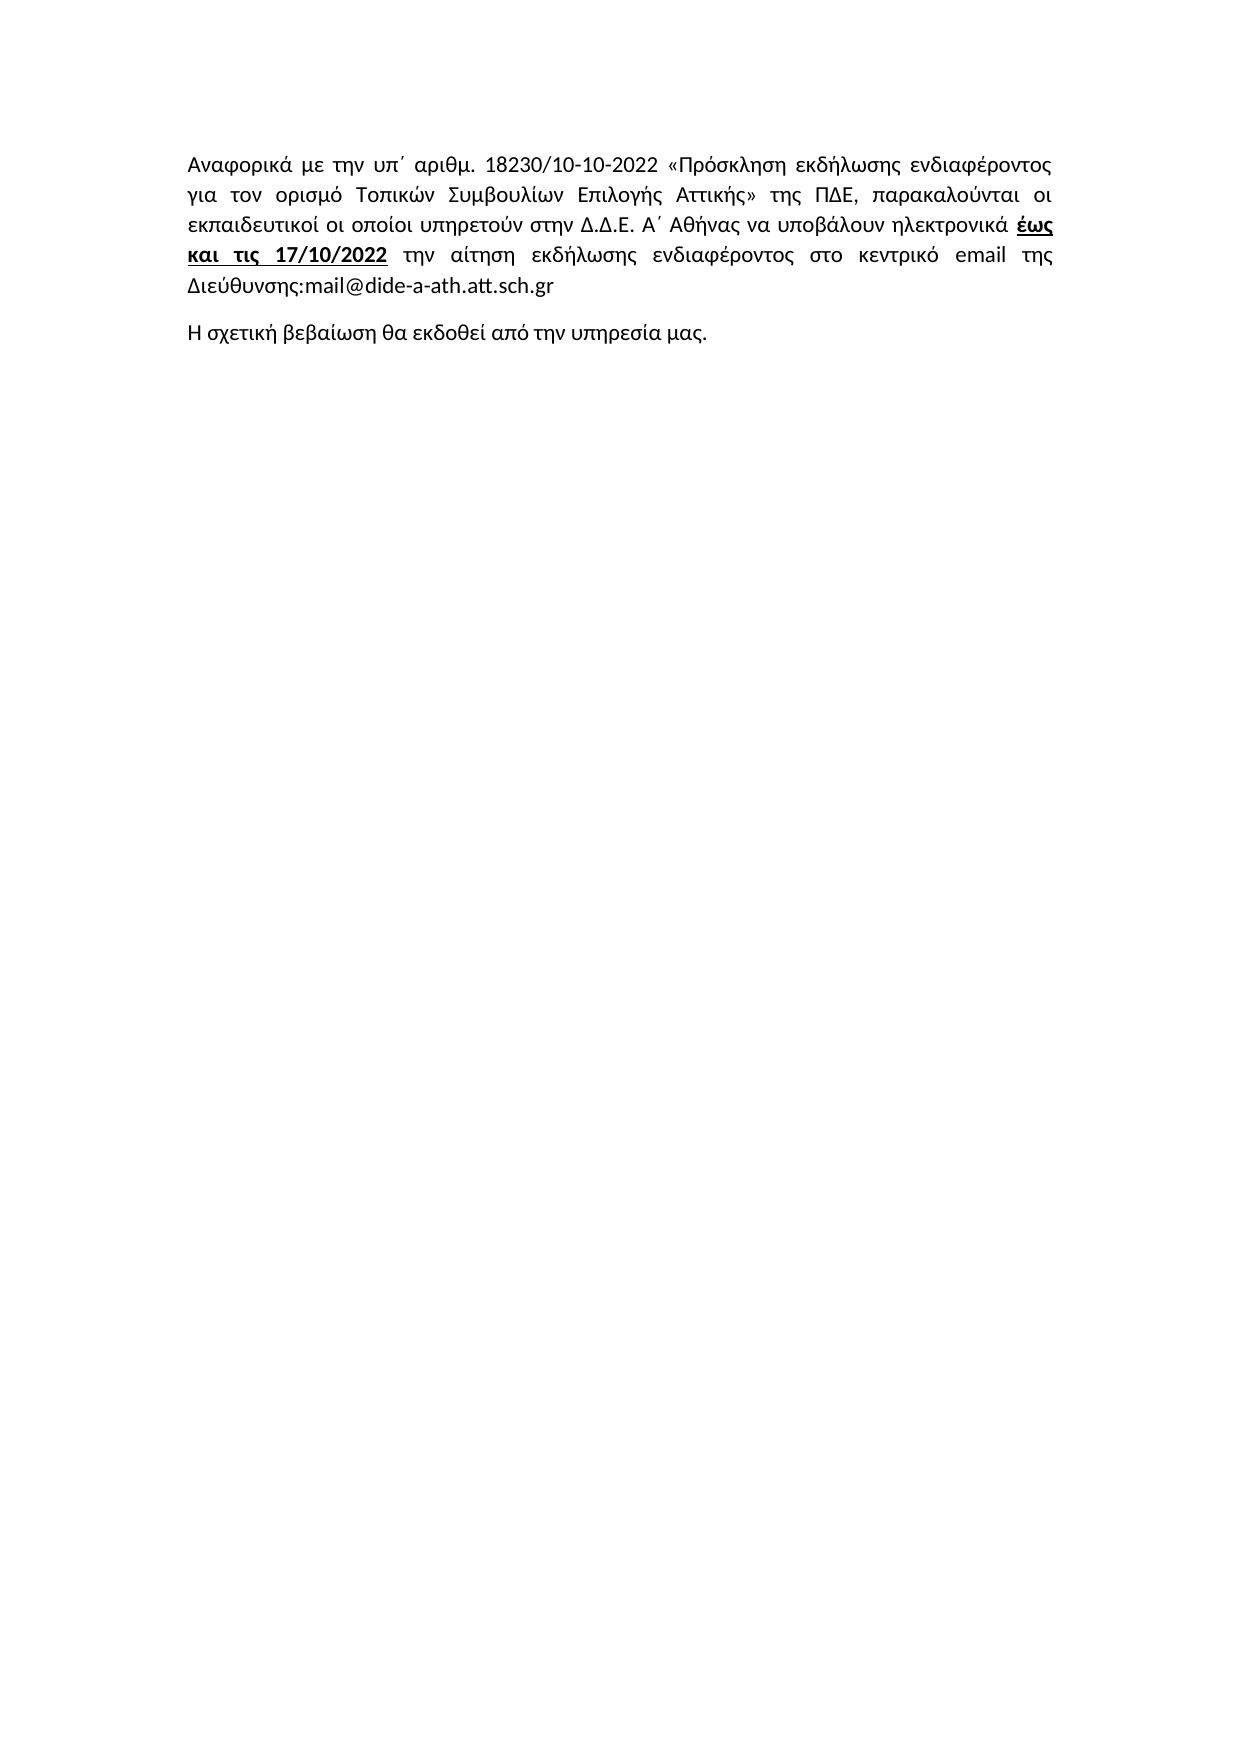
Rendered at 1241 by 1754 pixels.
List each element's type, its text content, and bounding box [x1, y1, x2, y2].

text H σχετική βεβαίωση θα εκδοθεί από την υπηρεσία μας. [187, 318, 1053, 346]
text Αναφορικά με την υπ΄ αριθμ. 18230/10-10-2022 «Πρόσκληση εκδήλωσης ενδιαφέροντος για τον ορισμό Τοπικών Συμβουλίων Επιλογής Αττικής» της ΠΔΕ, παρακαλούνται οι εκπαιδευτικοί οι οποίοι υπηρετούν στην Δ.Δ.Ε. Α΄ Αθήνας να υποβάλουν ηλεκτρονικά έως και τις 17/10/2022 την αίτηση εκδήλωσης ενδιαφέροντος στο κεντρικό email της Διεύθυνσης:mail@dide-a-ath.att.sch.gr [187, 150, 1053, 299]
